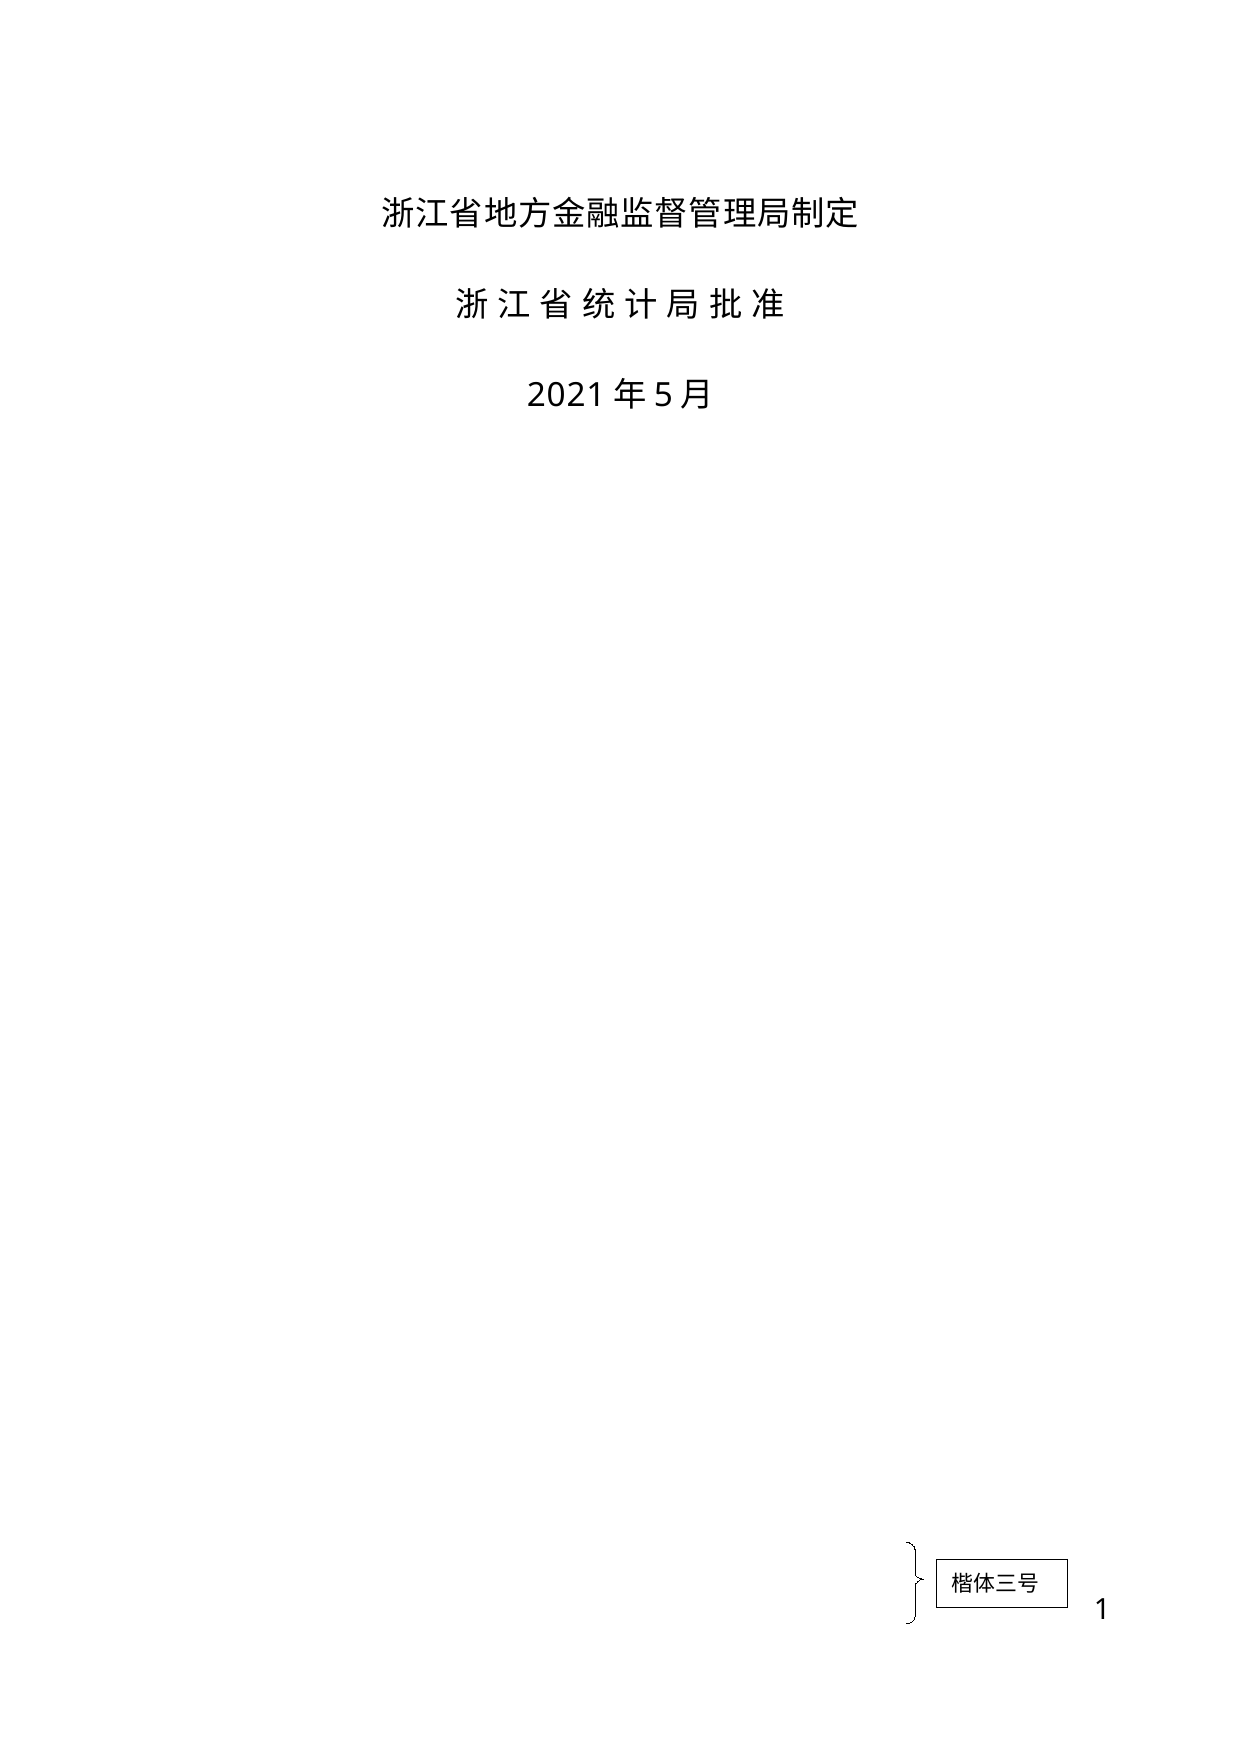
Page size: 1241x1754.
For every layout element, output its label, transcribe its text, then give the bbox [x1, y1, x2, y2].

text 浙江省地方金融监督管理局制定 [130, 166, 1110, 256]
text 浙 江 省 统 计 局 批 准 [130, 256, 1110, 347]
text 2021年5月 [130, 347, 1110, 437]
